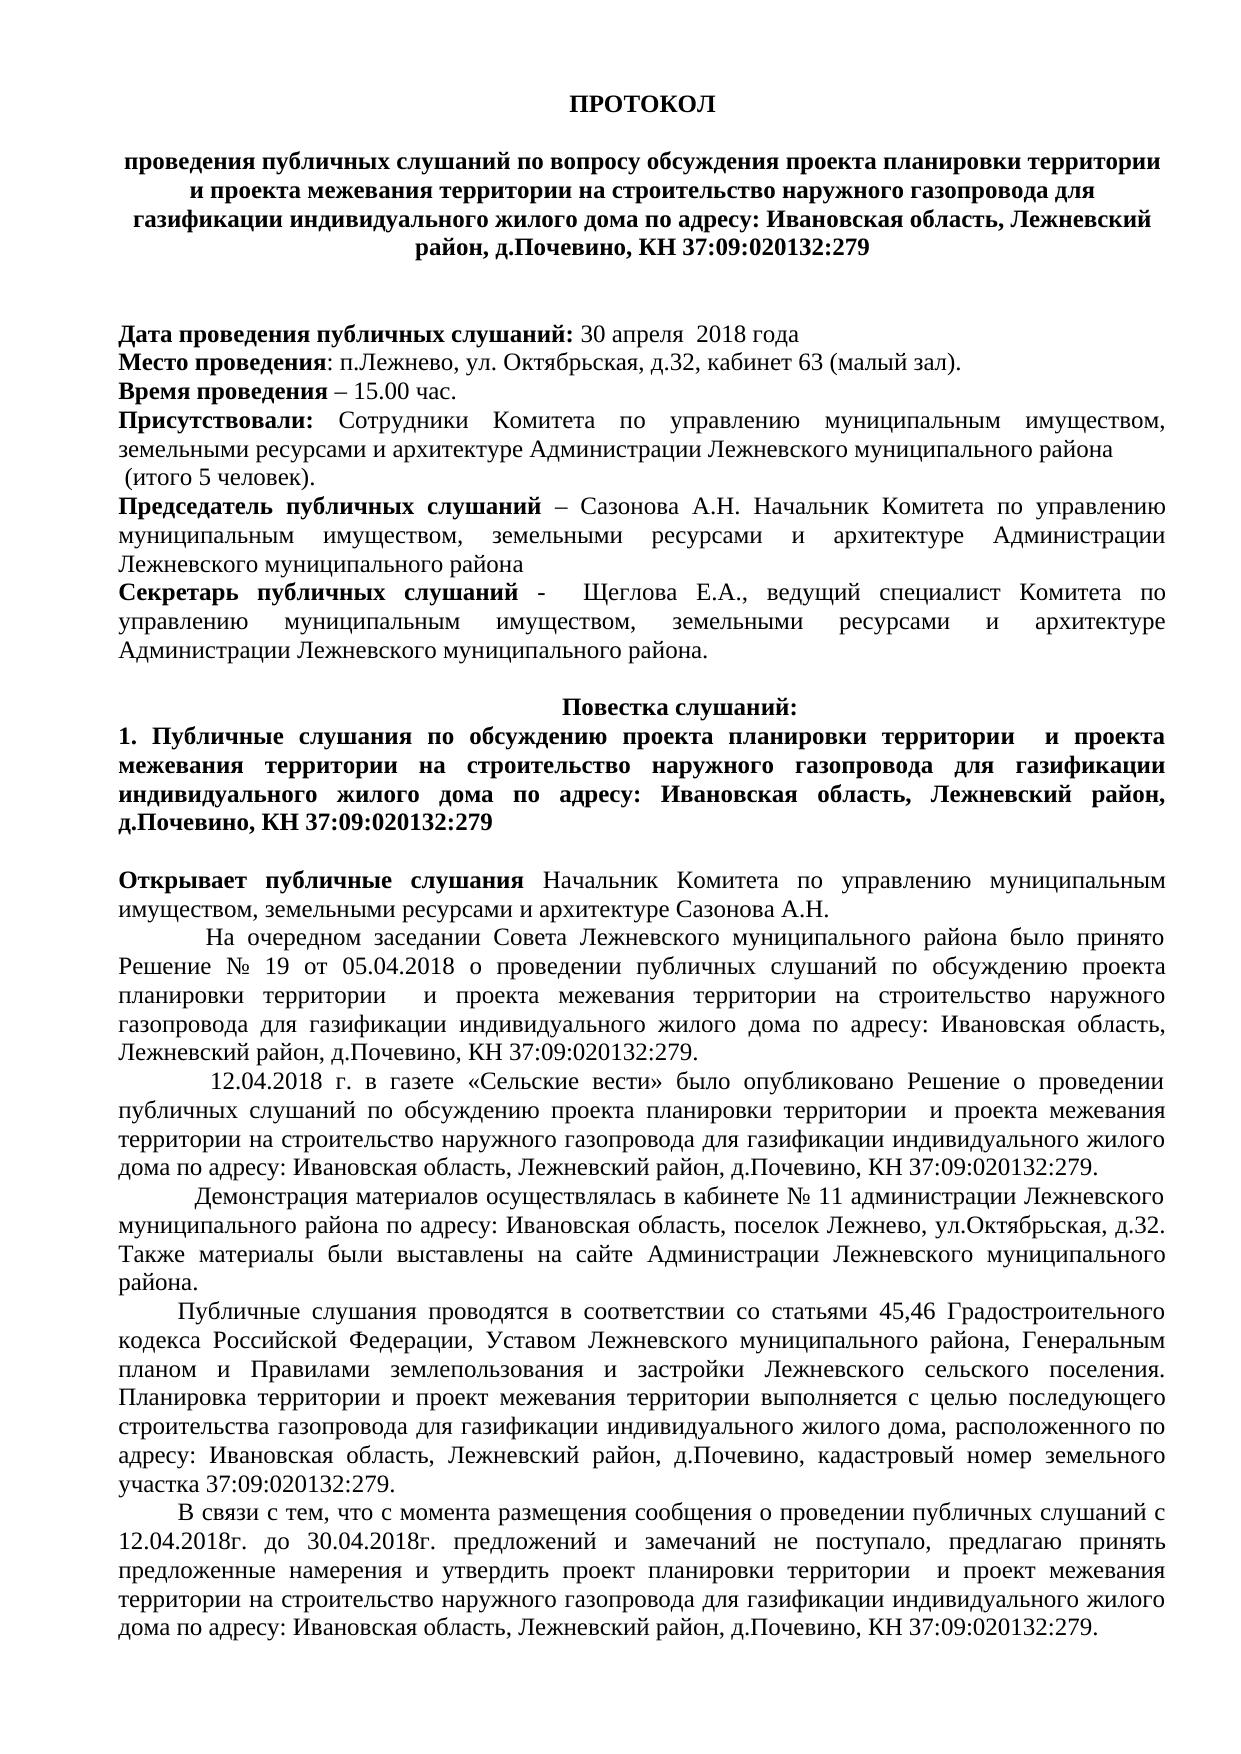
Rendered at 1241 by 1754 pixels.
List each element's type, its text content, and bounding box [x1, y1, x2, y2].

text Место проведения: п.Лежнево, ул. Октябрьская, д.32, кабинет 63 (малый зал). [118, 347, 1167, 376]
text Присутствовали: Сотрудники Комитета по управлению муниципальным имуществом, земельными ресурсами и архитектуре Администрации Лежневского муниципального района [118, 405, 1167, 462]
text Секретарь публичных слушаний - Щеглова Е.А., ведущий специалист Комитета по управлению муниципальным имуществом, земельными ресурсами и архитектуре Администрации Лежневского муниципального района. [118, 577, 1167, 664]
text ПРОТОКОЛ [118, 89, 1167, 117]
text Дата проведения публичных слушаний: 30 апреля 2018 года [118, 319, 1167, 347]
text 12.04.2018 г. в газете «Сельские вести» было опубликовано Решение о проведении публичных слушаний по обсуждению проекта планировки территории и проекта межевания территории на строительство наружного газопровода для газификации индивидуального жилого дома по адресу: Ивановская область, Лежневский район, д.Почевино, КН 37:09:020132:279. [118, 1066, 1167, 1181]
text На очередном заседании Совета Лежневского муниципального района было принято Решение № 19 от 05.04.2018 о проведении публичных слушаний по обсуждению проекта планировки территории и проекта межевания территории на строительство наружного газопровода для газификации индивидуального жилого дома по адресу: Ивановская область, Лежневский район, д.Почевино, КН 37:09:020132:279. [118, 922, 1167, 1066]
text Время проведения – 15.00 час. [118, 376, 1167, 405]
text Председатель публичных слушаний – Сазонова А.Н. Начальник Комитета по управлению муниципальным имуществом, земельными ресурсами и архитектуре Администрации Лежневского муниципального района [118, 491, 1167, 577]
text Публичные слушания проводятся в соответствии со статьями 45,46 Градостроительного кодекса Российской Федерации, Уставом Лежневского муниципального района, Генеральным планом и Правилами землепользования и застройки Лежневского сельского поселения. Планировка территории и проект межевания территории выполняется с целью последующего строительства газопровода для газификации индивидуального жилого дома, расположенного по адресу: Ивановская область, Лежневский район, д.Почевино, кадастровый номер земельного участка 37:09:020132:279. [118, 1296, 1167, 1497]
text Демонстрация материалов осуществлялась в кабинете № 11 администрации Лежневского муниципального района по адресу: Ивановская область, поселок Лежнево, ул.Октябрьская, д.32. Также материалы были выставлены на сайте Администрации Лежневского муниципального района. [118, 1181, 1167, 1296]
text В связи с тем, что с момента размещения сообщения о проведении публичных слушаний с 12.04.2018г. до 30.04.2018г. предложений и замечаний не поступало, предлагаю принять предложенные намерения и утвердить проект планировки территории и проект межевания территории на строительство наружного газопровода для газификации индивидуального жилого дома по адресу: Ивановская область, Лежневский район, д.Почевино, КН 37:09:020132:279. [118, 1497, 1167, 1641]
text Повестка слушаний: [118, 692, 1167, 721]
text проведения публичных слушаний по вопросу обсуждения проекта планировки территории и проекта межевания территории на строительство наружного газопровода для газификации индивидуального жилого дома по адресу: Ивановская область, Лежневский район, д.Почевино, КН 37:09:020132:279 [118, 146, 1167, 261]
text (итого 5 человек). [118, 462, 1167, 491]
text 1. Публичные слушания по обсуждению проекта планировки территории и проекта межевания территории на строительство наружного газопровода для газификации индивидуального жилого дома по адресу: Ивановская область, Лежневский район, д.Почевино, КН 37:09:020132:279 [118, 721, 1167, 836]
text Открывает публичные слушания Начальник Комитета по управлению муниципальным имуществом, земельными ресурсами и архитектуре Сазонова А.Н. [118, 865, 1167, 922]
